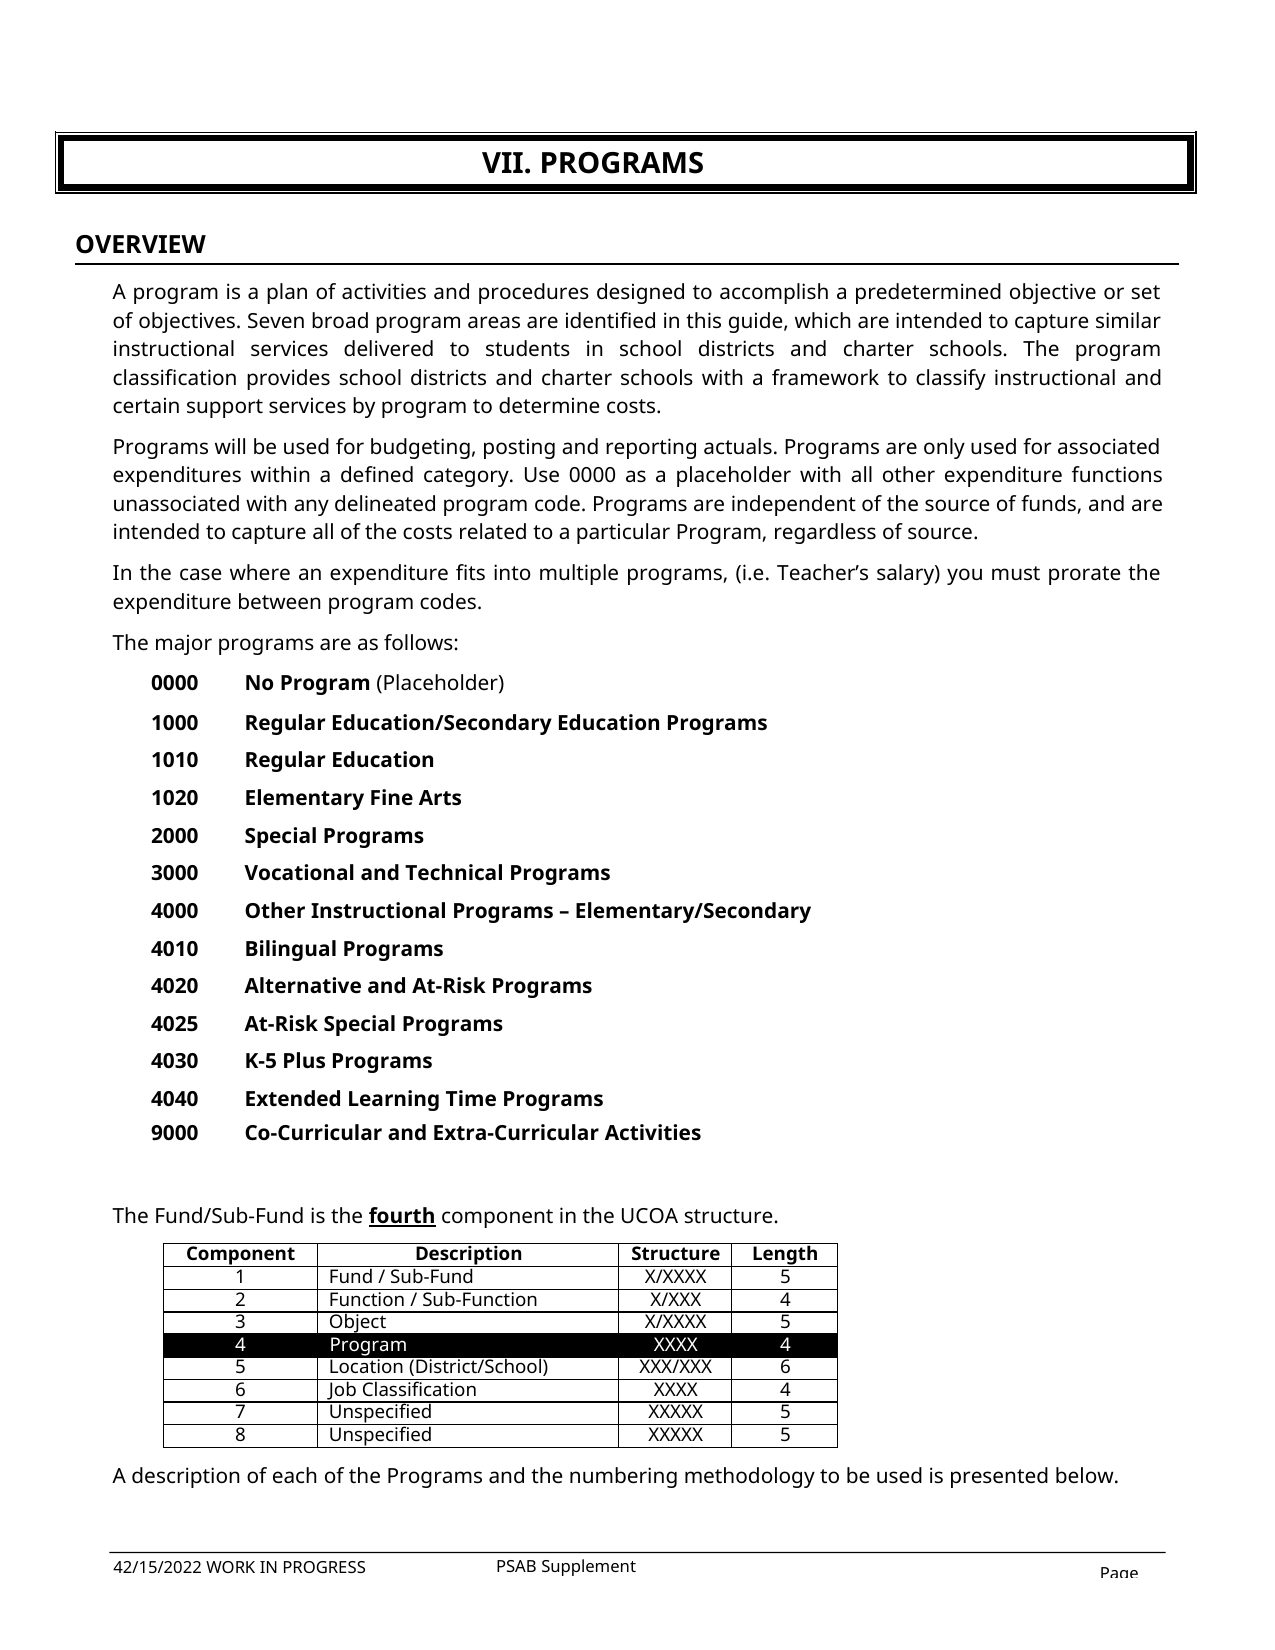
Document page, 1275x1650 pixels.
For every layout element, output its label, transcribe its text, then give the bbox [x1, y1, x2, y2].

table_cell 5 [732, 1403, 837, 1424]
table_cell Unspecified [318, 1403, 618, 1424]
text Programs will be used for budgeting, posting and reporting actuals. Programs are only used for associated expenditures within a defined category. Use 0000 as a placeholder with all other expenditure functions unassociated with any delineated program code. Programs are independent of the source of funds, and are intended to capture all of the costs related to a particular Program, regardless of source. [112, 432, 1163, 546]
table_cell 9000 [146, 1116, 224, 1147]
table_cell 8 [164, 1425, 317, 1447]
table_cell Bilingual Programs [224, 928, 951, 965]
table_cell Fund / Sub-Fund [318, 1267, 618, 1289]
table_header Length [732, 1244, 837, 1266]
table_cell XXX/XXX [619, 1358, 731, 1379]
table_cell X/XXXX [619, 1267, 731, 1289]
table_cell 1 [164, 1267, 317, 1289]
table_cell 4 [732, 1290, 837, 1311]
table_cell Object [318, 1313, 618, 1333]
table_cell Unspecified [318, 1425, 618, 1447]
table_cell 4025 [146, 1003, 224, 1040]
table_cell 1000 [146, 702, 224, 739]
table_cell Regular Education [224, 740, 951, 777]
table_cell 4000 [146, 890, 224, 928]
table_header No Program (Placeholder) [224, 671, 951, 702]
subtitle OVERVIEW [75, 227, 1179, 263]
table_cell 4020 [146, 965, 224, 1003]
table_cell 5 [732, 1425, 837, 1447]
table_cell XXXXX [619, 1403, 731, 1424]
table_cell Co-Curricular and Extra-Curricular Activities [224, 1116, 951, 1147]
text A description of each of the Programs and the numbering methodology to be used is presented below. [112, 1461, 1179, 1489]
table_cell K-5 Plus Programs [224, 1040, 951, 1078]
table_cell Alternative and At-Risk Programs [224, 965, 951, 1003]
table_cell 6 [164, 1380, 317, 1401]
text A program is a plan of activities and procedures designed to accomplish a predetermined objective or set of objectives. Seven broad program areas are identified in this guide, which are intended to capture similar instructional services delivered to students in school districts and charter schools. The program classification provides school districts and charter schools with a framework to classify instructional and certain support services by program to determine costs. [112, 277, 1163, 419]
table_header Component [164, 1244, 317, 1266]
table_cell 7 [164, 1403, 317, 1424]
table_cell X/XXX [619, 1290, 731, 1311]
table_header Structure [619, 1244, 731, 1266]
table_cell 5 [732, 1313, 837, 1333]
table_cell 3000 [146, 852, 224, 890]
table_cell 1020 [146, 777, 224, 815]
table_cell 4 [163, 1334, 317, 1357]
table_cell 4030 [146, 1040, 224, 1078]
table_cell Function / Sub-Function [318, 1290, 618, 1311]
table_cell 4010 [146, 928, 224, 965]
table_cell Other Instructional Programs – Elementary/Secondary [224, 890, 951, 928]
table_cell At-Risk Special Programs [224, 1003, 951, 1040]
table_cell 2000 [146, 815, 224, 852]
table_cell Special Programs [224, 815, 951, 852]
table_cell Vocational and Technical Programs [224, 852, 951, 890]
table_cell Program [317, 1334, 619, 1357]
table_cell 4 [732, 1380, 837, 1401]
table_cell 5 [732, 1267, 837, 1289]
table_cell 4040 [146, 1078, 224, 1116]
table_cell X/XXXX [619, 1313, 731, 1333]
table_cell Elementary Fine Arts [224, 777, 951, 815]
table_cell 6 [732, 1358, 837, 1379]
table_header 0000 [146, 671, 224, 702]
table_cell 3 [164, 1313, 317, 1333]
table_cell Regular Education/Secondary Education Programs [224, 702, 951, 739]
table_cell 1010 [146, 740, 224, 777]
table_cell XXXX [619, 1380, 731, 1401]
text The Fund/Sub-Fund is the fourth component in the UCOA structure. [112, 1201, 1179, 1230]
table_cell 5 [164, 1358, 317, 1379]
text In the case where an expenditure fits into multiple programs, (i.e. Teacher’s salary) you must prorate the expenditure between program codes. [112, 558, 1163, 615]
table_cell XXXXX [619, 1425, 731, 1447]
table_cell 2 [164, 1290, 317, 1311]
table_cell Job Classification [318, 1380, 618, 1401]
table_cell Location (District/School) [318, 1358, 618, 1379]
text The major programs are as follows: [112, 628, 1179, 656]
table_cell XXXX [619, 1334, 731, 1357]
table_cell 4 [731, 1334, 838, 1357]
table_header Description [318, 1244, 618, 1266]
table_cell Extended Learning Time Programs [224, 1078, 951, 1116]
